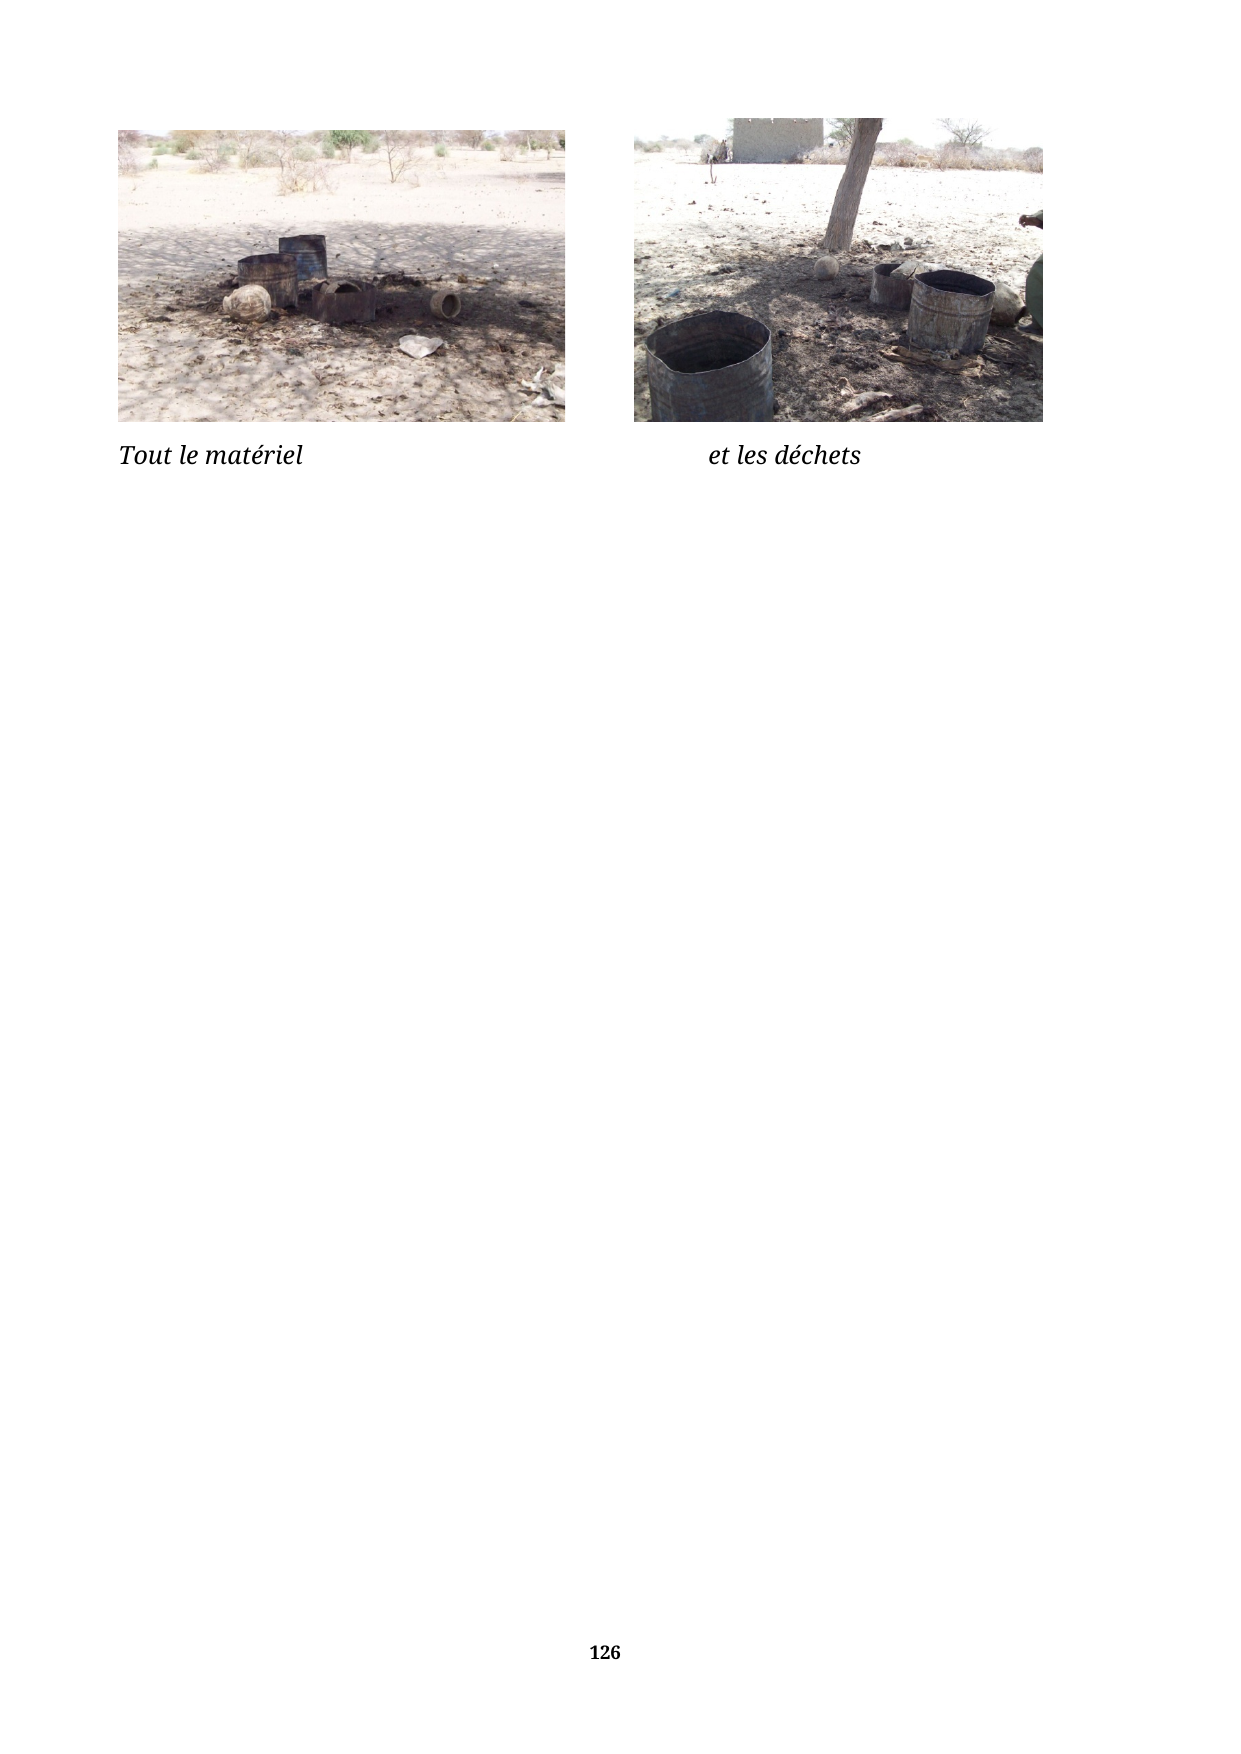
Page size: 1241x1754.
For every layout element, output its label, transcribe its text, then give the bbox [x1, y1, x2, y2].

text Tout le matériel et les déchets [118, 438, 1063, 472]
picture [118, 130, 565, 422]
picture [634, 118, 1043, 422]
